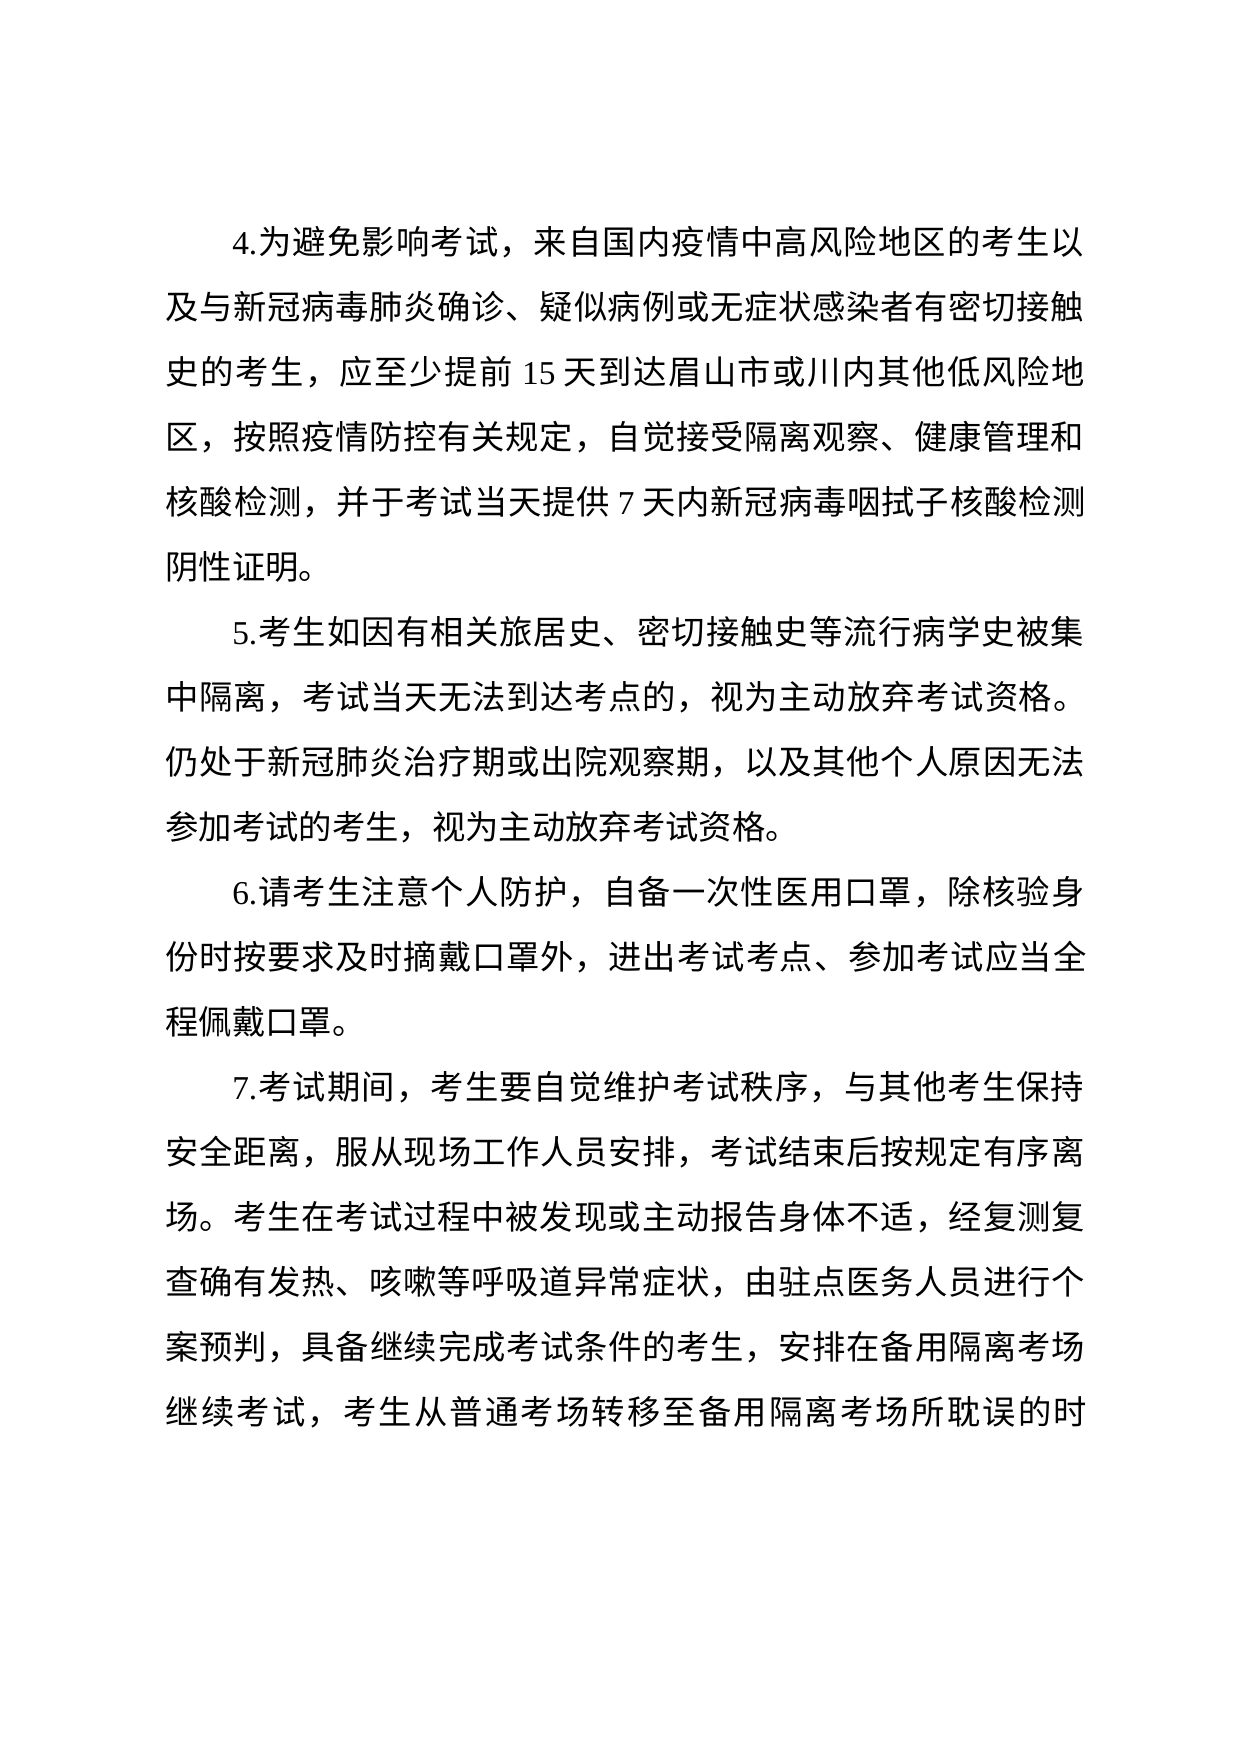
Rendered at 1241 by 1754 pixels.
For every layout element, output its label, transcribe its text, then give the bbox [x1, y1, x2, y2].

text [165, 1053, 1087, 1443]
text 4.为避免影响考试，来自国内疫情中高风险地区的考生以及与新冠病毒肺炎确诊、疑似病例或无症状感染者有密切接触史的考生，应至少提前15天到达眉山市或川内其他低风险地区，按照疫情防控有关规定，自觉接受隔离观察、健康管理和核酸检测，并于考试当天提供7天内新冠病毒咽拭子核酸检测阴性证明。 [165, 208, 1087, 598]
text 5.考生如因有相关旅居史、密切接触史等流行病学史被集中隔离，考试当天无法到达考点的，视为主动放弃考试资格。仍处于新冠肺炎治疗期或出院观察期，以及其他个人原因无法参加考试的考生，视为主动放弃考试资格。 [165, 598, 1087, 858]
text 6.请考生注意个人防护，自备一次性医用口罩，除核验身份时按要求及时摘戴口罩外，进出考试考点、参加考试应当全程佩戴口罩。 [165, 858, 1087, 1053]
